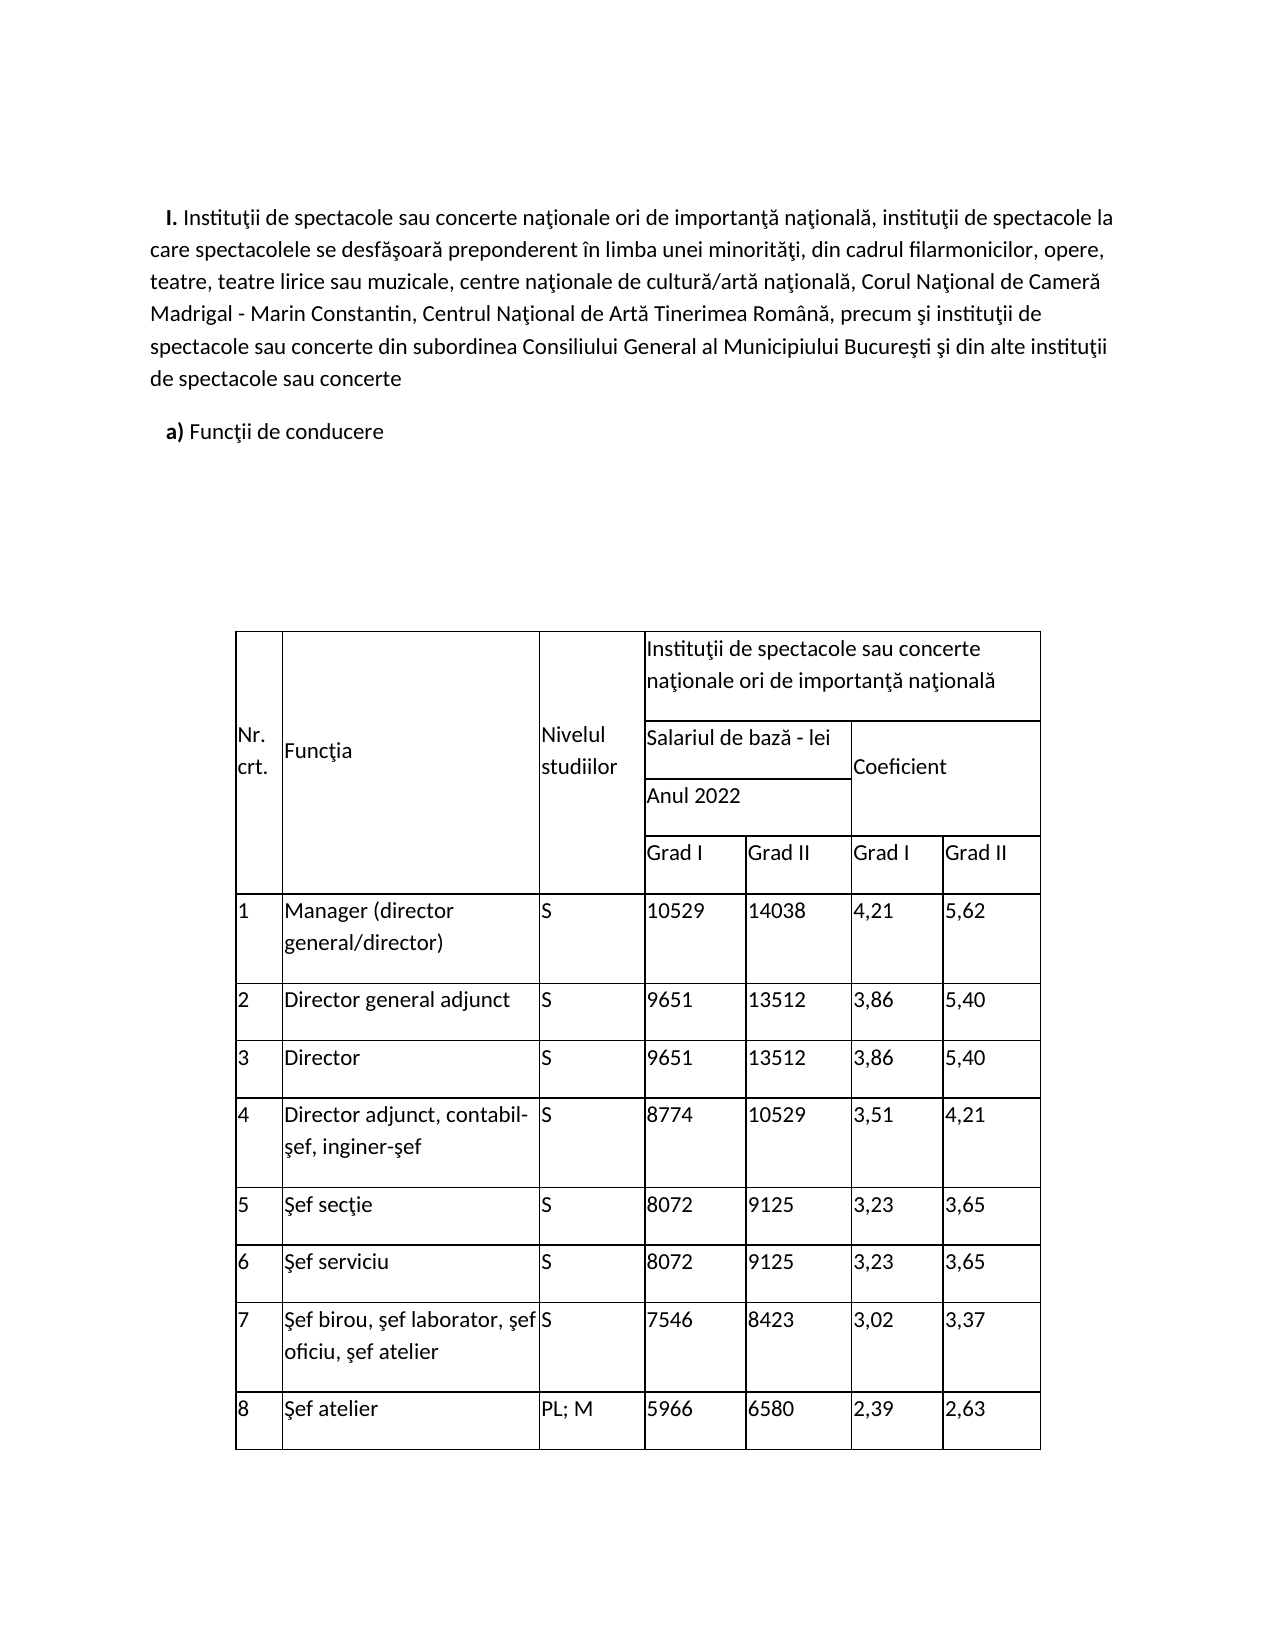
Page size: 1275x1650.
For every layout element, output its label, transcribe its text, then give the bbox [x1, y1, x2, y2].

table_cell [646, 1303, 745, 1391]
text I. Instituţii de spectacole sau concerte naţionale ori de importanţă naţională, instituţii de spectacole la care spectacolele se desfăşoară preponderent în limba unei minorităţi, din cadrul filarmonicilor, opere, teatre, teatre lirice sau muzicale, centre naţionale de cultură/artă naţională, Corul Naţional de Cameră Madrigal - Marin Constantin, Centrul Naţional de Artă Tinerimea Română, precum şi instituţii de spectacole sau concerte din subordinea Consiliului General al Municipiului Bucureşti şi din alte instituţii de spectacole sau concerte [150, 203, 1125, 392]
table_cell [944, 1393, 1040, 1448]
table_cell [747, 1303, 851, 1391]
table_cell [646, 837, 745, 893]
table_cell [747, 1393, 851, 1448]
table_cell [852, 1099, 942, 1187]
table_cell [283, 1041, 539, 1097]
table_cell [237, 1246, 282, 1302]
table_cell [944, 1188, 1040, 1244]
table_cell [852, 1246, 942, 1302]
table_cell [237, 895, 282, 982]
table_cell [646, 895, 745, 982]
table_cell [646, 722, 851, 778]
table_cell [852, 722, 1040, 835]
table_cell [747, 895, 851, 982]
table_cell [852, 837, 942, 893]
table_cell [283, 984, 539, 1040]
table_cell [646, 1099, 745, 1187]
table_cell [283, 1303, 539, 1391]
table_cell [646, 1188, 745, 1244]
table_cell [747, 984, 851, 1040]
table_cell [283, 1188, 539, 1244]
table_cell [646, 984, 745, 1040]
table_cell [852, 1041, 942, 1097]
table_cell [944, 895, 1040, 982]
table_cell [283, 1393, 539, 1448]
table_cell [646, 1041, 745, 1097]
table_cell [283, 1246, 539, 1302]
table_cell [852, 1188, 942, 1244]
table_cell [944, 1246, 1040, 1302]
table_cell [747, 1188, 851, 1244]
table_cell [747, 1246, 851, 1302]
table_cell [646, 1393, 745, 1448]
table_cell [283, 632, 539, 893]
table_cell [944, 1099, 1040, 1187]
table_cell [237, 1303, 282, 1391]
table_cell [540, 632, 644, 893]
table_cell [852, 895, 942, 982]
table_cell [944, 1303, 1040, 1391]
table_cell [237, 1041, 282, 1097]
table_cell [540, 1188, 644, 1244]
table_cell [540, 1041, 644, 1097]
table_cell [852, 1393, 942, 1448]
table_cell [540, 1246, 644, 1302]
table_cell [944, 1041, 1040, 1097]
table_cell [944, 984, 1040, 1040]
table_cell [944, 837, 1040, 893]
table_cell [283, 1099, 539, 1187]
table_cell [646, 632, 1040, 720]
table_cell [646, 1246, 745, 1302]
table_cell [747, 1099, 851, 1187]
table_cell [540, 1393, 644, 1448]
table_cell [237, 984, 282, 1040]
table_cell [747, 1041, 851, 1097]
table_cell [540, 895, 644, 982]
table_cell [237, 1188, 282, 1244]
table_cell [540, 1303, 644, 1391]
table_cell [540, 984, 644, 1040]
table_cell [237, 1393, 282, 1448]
text a) Funcţii de conducere [150, 417, 1125, 445]
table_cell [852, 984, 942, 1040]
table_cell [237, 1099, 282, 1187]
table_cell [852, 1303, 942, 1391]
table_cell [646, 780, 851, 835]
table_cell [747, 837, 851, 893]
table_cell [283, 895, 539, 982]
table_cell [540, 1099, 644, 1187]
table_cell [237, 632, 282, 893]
